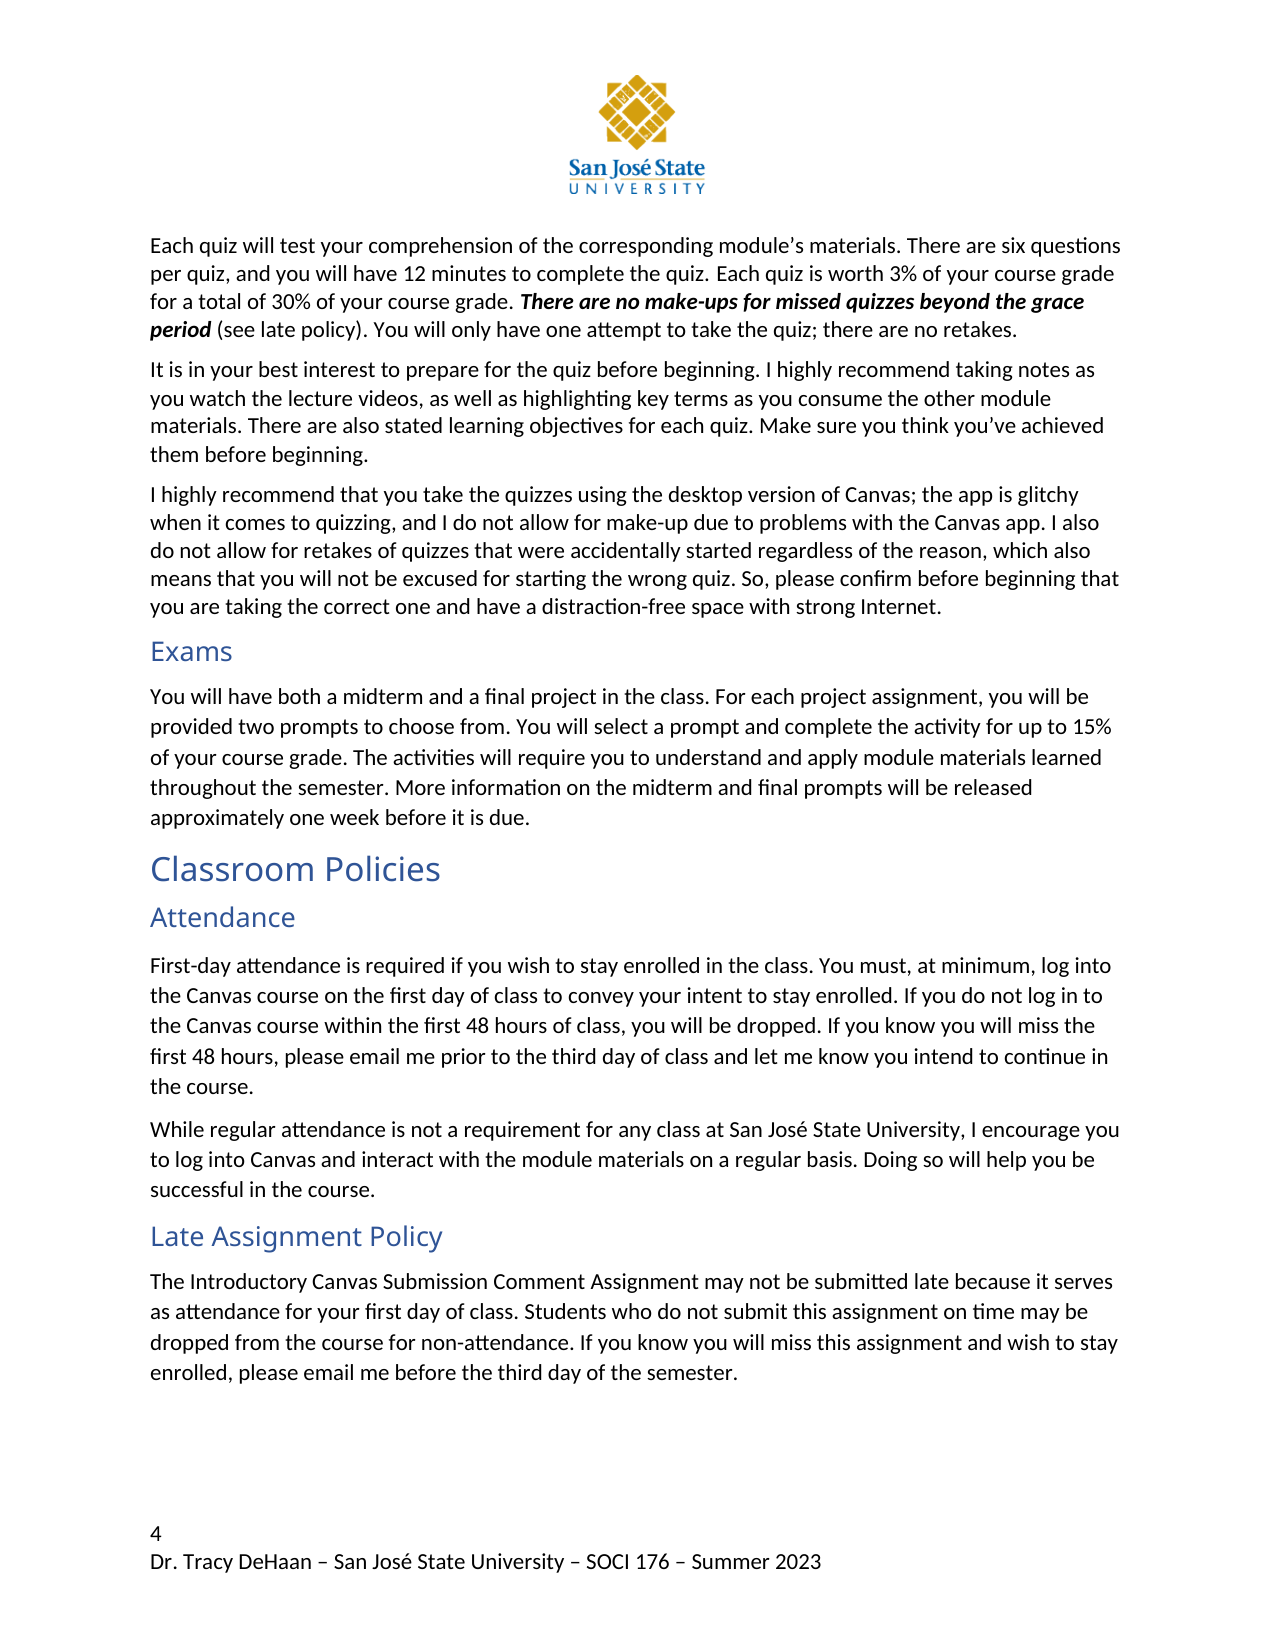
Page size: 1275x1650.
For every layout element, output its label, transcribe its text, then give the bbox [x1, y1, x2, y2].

subtitle Classroom Policies [150, 846, 1125, 891]
text I highly recommend that you take the quizzes using the desktop version of Canvas; the app is glitchy when it comes to quizzing, and I do not allow for make-up due to problems with the Canvas app. I also do not allow for retakes of quizzes that were accidentally started regardless of the reason, which also means that you will not be excused for starting the wrong quiz. So, please confirm before beginning that you are taking the correct one and have a distraction-free space with strong Internet. [150, 480, 1125, 620]
picture [533, 75, 742, 194]
text First-day attendance is required if you wish to stay enrolled in the class. You must, at minimum, log into the Canvas course on the first day of class to convey your intent to stay enrolled. If you do not log in to the Canvas course within the first 48 hours of class, you will be dropped. If you know you will miss the first 48 hours, please email me prior to the third day of class and let me know you intend to continue in the course. [150, 951, 1125, 1100]
text While regular attendance is not a requirement for any class at San José State University, I encourage you to log into Canvas and interact with the module materials on a regular basis. Doing so will help you be successful in the course. [150, 1115, 1125, 1203]
text The Introductory Canvas Submission Comment Assignment may not be submitted late because it serves as attendance for your first day of class. Students who do not submit this assignment on time may be dropped from the course for non-attendance. If you know you will miss this assignment and wish to stay enrolled, please email me before the third day of the semester. [150, 1267, 1125, 1386]
subtitle Late Assignment Policy [150, 1218, 1125, 1255]
text You will have both a midterm and a final project in the class. For each project assignment, you will be provided two prompts to choose from. You will select a prompt and complete the activity for up to 15% of your course grade. The activities will require you to understand and apply module materials learned throughout the semester. More information on the midterm and final prompts will be released approximately one week before it is due. [150, 682, 1125, 831]
subtitle Exams [150, 633, 1125, 670]
subtitle Attendance [150, 899, 1125, 936]
text Each quiz will test your comprehension of the corresponding module’s materials. There are six questions per quiz, and you will have 12 minutes to complete the quiz. Each quiz is worth 3% of your course grade for a total of 30% of your course grade. There are no make-ups for missed quizzes beyond the grace period (see late policy). You will only have one attempt to take the quiz; there are no retakes. [150, 231, 1125, 343]
text It is in your best interest to prepare for the quiz before beginning. I highly recommend taking notes as you watch the lecture videos, as well as highlighting key terms as you consume the other module materials. There are also stated learning objectives for each quiz. Make sure you think you’ve achieved them before beginning. [150, 356, 1125, 468]
